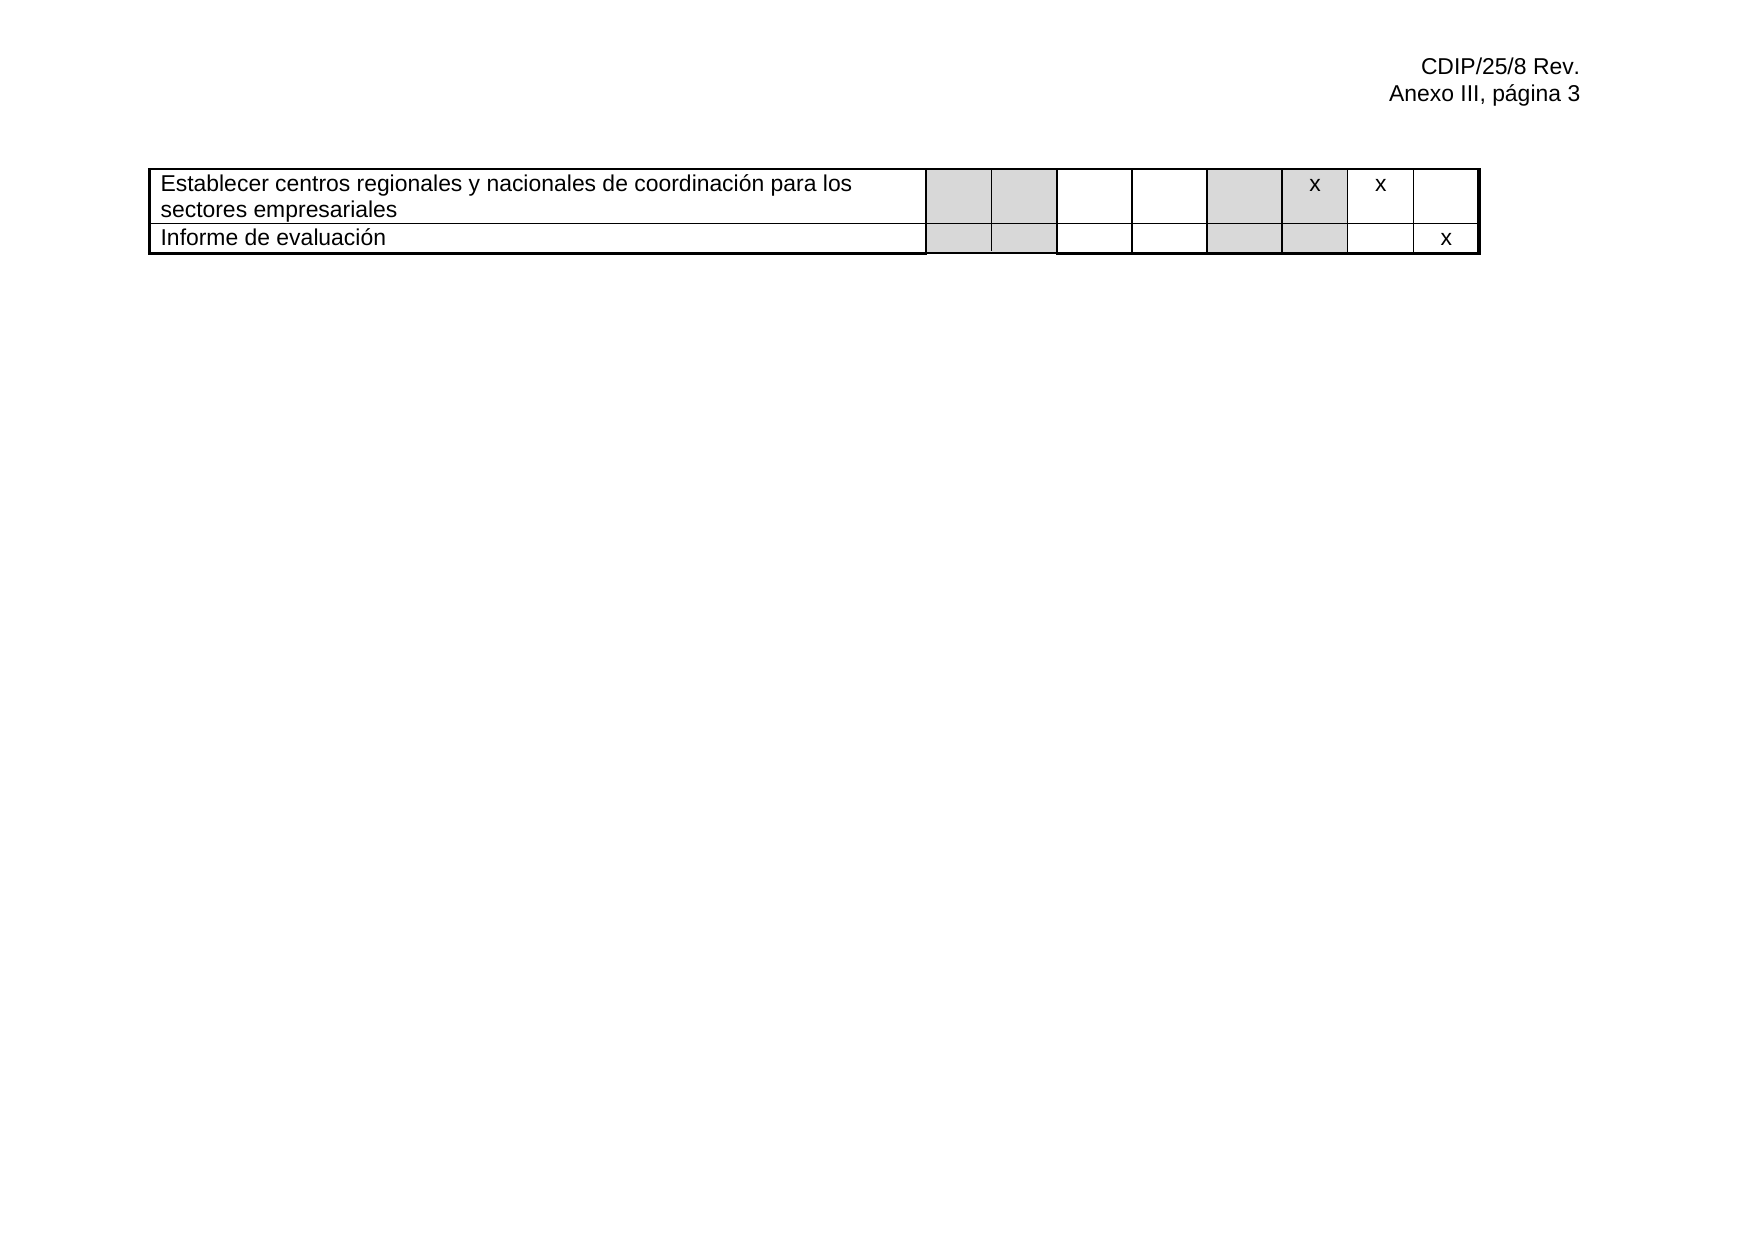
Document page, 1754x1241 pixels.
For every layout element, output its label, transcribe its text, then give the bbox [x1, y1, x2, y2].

table_cell [1414, 170, 1477, 223]
table_cell x [1414, 224, 1477, 252]
table_cell Establecer centros regionales y nacionales de coordinación para los sectores empresariales [151, 170, 925, 223]
table_cell x [1283, 170, 1347, 223]
table_cell [992, 170, 1056, 223]
table_cell [1058, 224, 1131, 252]
table_cell [1133, 170, 1206, 223]
table_cell [1208, 170, 1281, 223]
table_cell [1133, 224, 1206, 252]
table_cell [1058, 170, 1131, 223]
table_cell [927, 170, 991, 223]
table_cell [927, 224, 991, 252]
table_cell [1208, 224, 1281, 252]
table_cell Informe de evaluación [151, 224, 925, 252]
table_cell [991, 224, 1056, 252]
table_cell [1348, 224, 1413, 252]
table_cell x [1348, 170, 1413, 223]
table_cell [1283, 224, 1347, 252]
